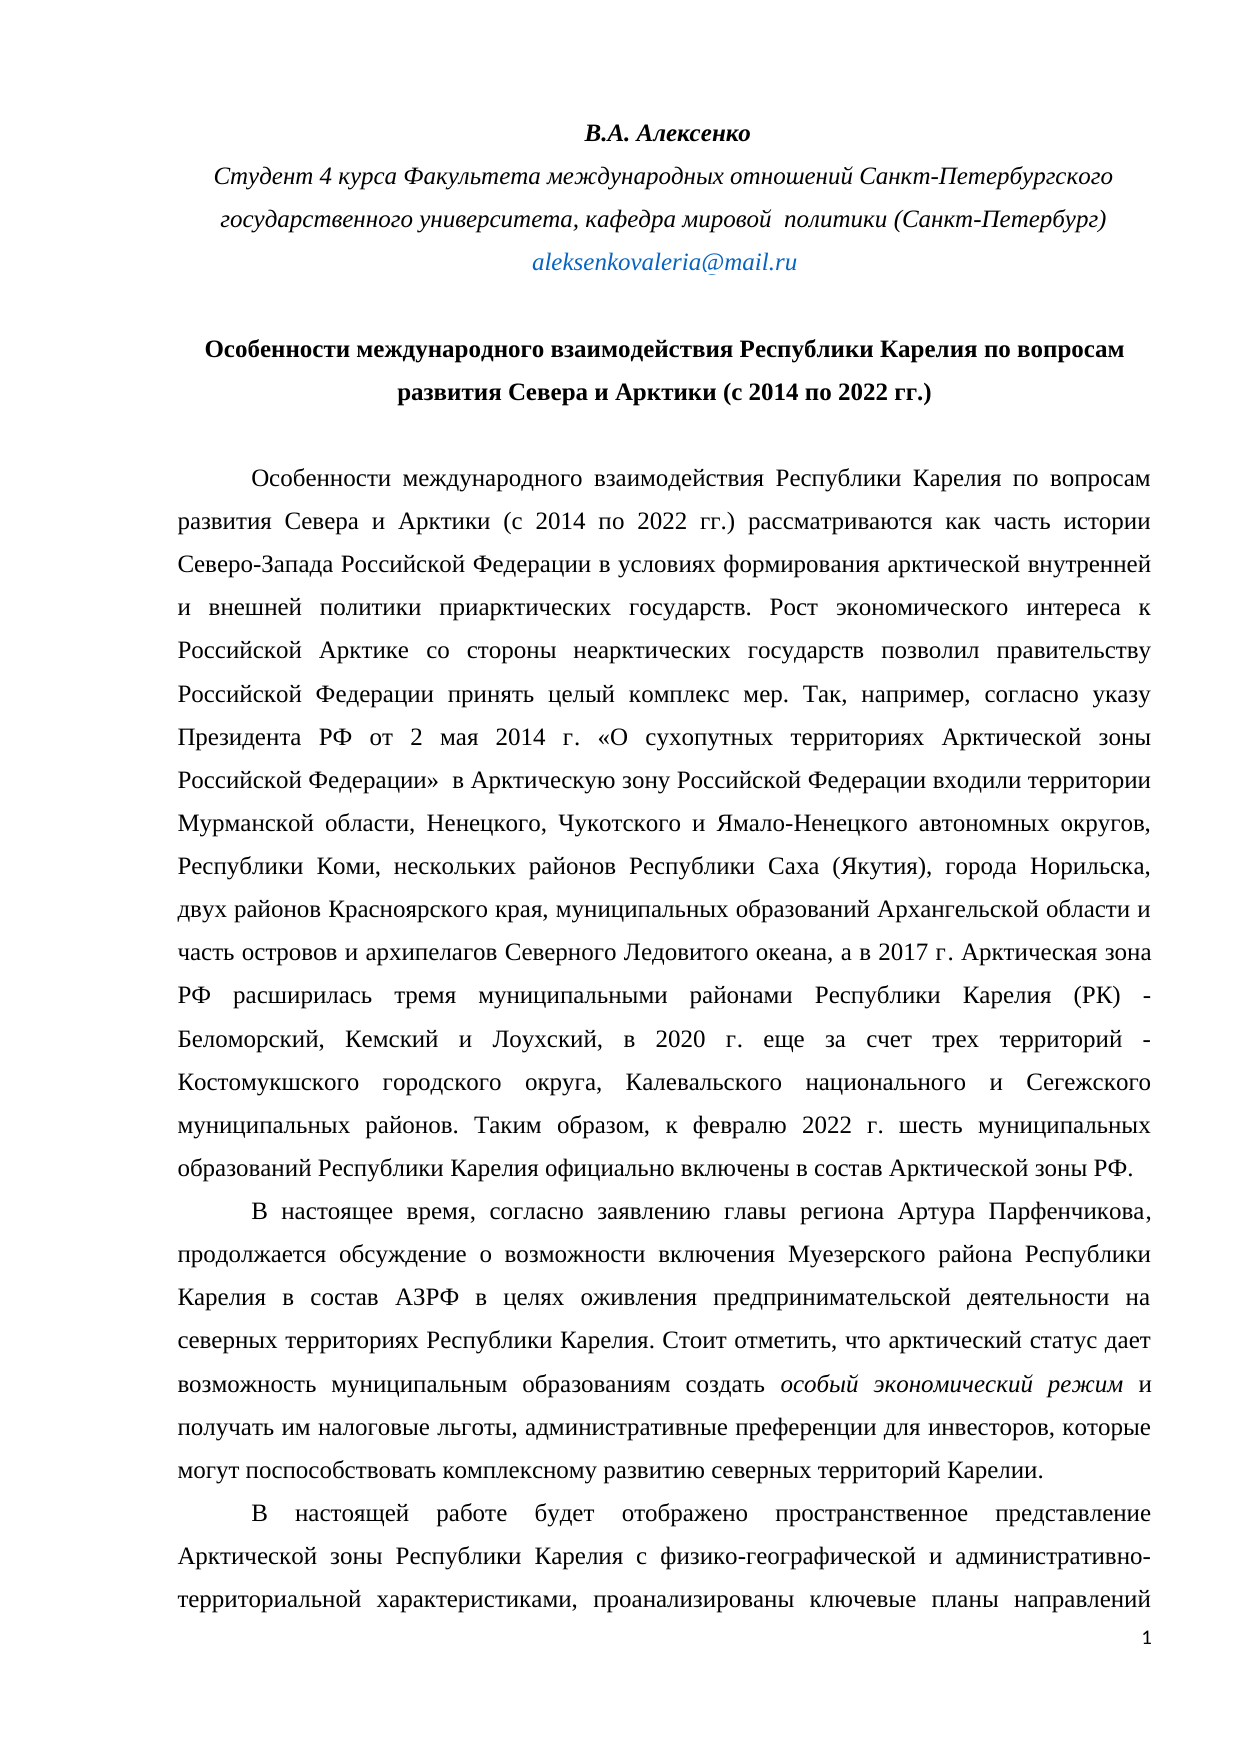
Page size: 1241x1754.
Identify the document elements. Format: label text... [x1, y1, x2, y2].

text Особенности международного взаимодействия Республики Карелия по вопросам развития Севера и Арктики (с 2014 по 2022 гг.) [177, 334, 1152, 406]
text Студент 4 курса Факультета международных отношений Санкт-Петербургского государственного университета, кафедра мировой политики (Санкт-Петербург) [177, 161, 1152, 233]
text aleksenkovaleria@mail.ru [177, 247, 1152, 276]
text В.А. Алексенко [177, 118, 1152, 147]
text В настоящее время, согласно заявлению главы региона Артура Парфенчикова, продолжается обсуждение о возможности включения Муезерского района Республики Карелия в состав АЗРФ в целях оживления предпринимательской деятельности на северных территориях Республики Карелия. Стоит отметить, что арктический статус дает возможность муниципальным образованиям создать особый экономический режим и получать им налоговые льготы, административные преференции для инвесторов, которые могут поспособствовать комплексному развитию северных территорий Карелии. [177, 1196, 1152, 1484]
text Особенности международного взаимодействия Республики Карелия по вопросам развития Севера и Арктики (с 2014 по 2022 гг.) рассматриваются как часть истории Северо-Запада Российской Федерации в условиях формирования арктической внутренней и внешней политики приарктических государств. Рост экономического интереса к Российской Арктике со стороны неарктических государств позволил правительству Российской Федерации принять целый комплекс мер. Так, например, согласно указу Президента РФ от 2 мая 2014 г. «О сухопутных территориях Арктической зоны Российской Федерации» в Арктическую зону Российской Федерации входили территории Мурманской области, Ненецкого, Чукотского и Ямало-Ненецкого автономных округов, Республики Коми, нескольких районов Республики Саха (Якутия), города Норильска, двух районов Красноярского края, муниципальных образований Архангельской области и часть островов и архипелагов Северного Ледовитого океана, а в 2017 г. Арктическая зона РФ расширилась тремя муниципальными районами Республики Карелия (РК) - Беломорский, Кемский и Лоухский, в 2020 г. еще за счет трех территорий - Костомукшского городского округа, Калевальского национального и Сегежского муниципальных районов. Таким образом, к февралю 2022 г. шесть муниципальных образований Республики Карелия официально включены в состав Арктической зоны РФ. [177, 463, 1152, 1182]
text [177, 1498, 1152, 1613]
